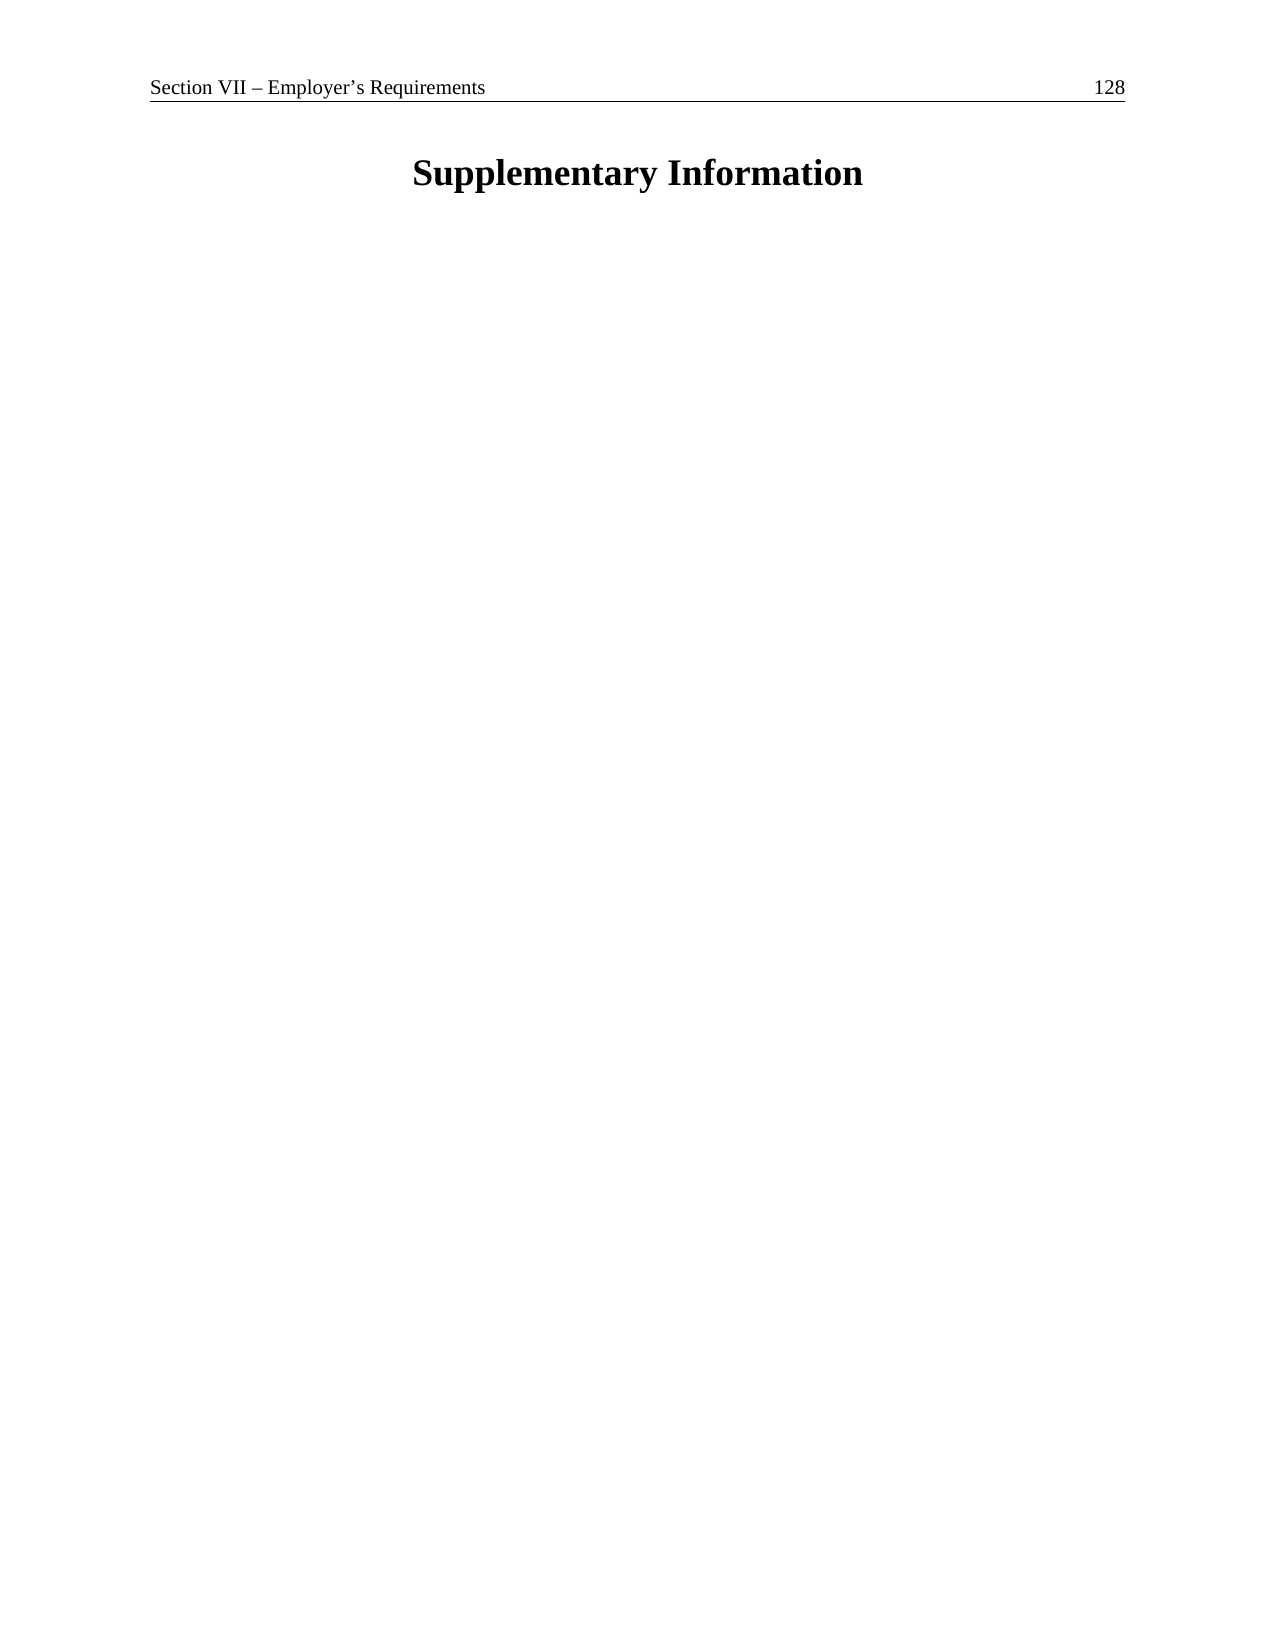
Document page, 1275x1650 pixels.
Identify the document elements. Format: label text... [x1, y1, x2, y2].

text Supplementary Information [150, 150, 1125, 193]
